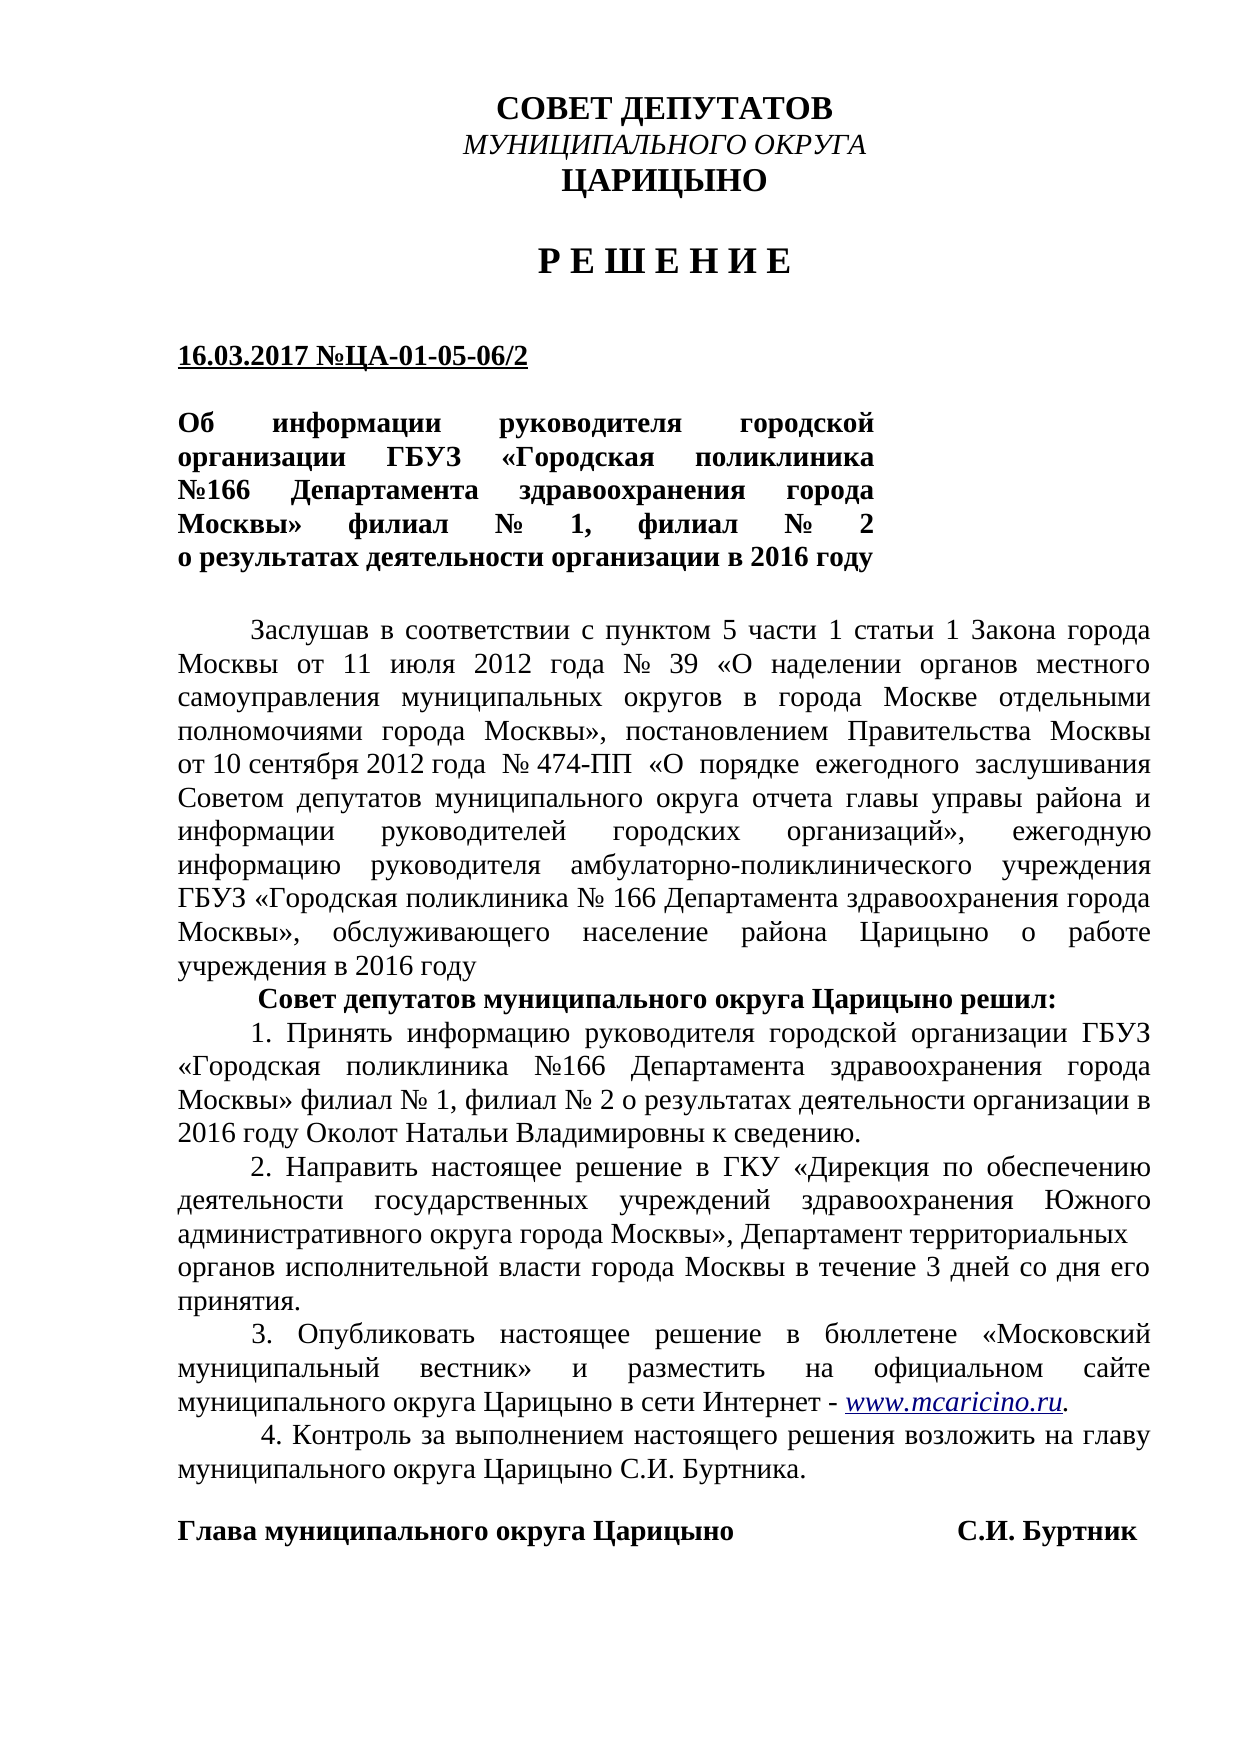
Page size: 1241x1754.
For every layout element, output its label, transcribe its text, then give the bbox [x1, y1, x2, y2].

text 3. Опубликовать настоящее решение в бюллетене «Московский муниципальный вестник» и разместить на официальном сайте муниципального округа Царицыно в сети Интернет - www.mcaricino.ru. [177, 1317, 1152, 1417]
text Заслушав в соответствии с пунктом 5 части 1 статьи 1 Закона города Москвы от 11 июля 2012 года № 39 «О наделении органов местного самоуправления муниципальных округов в города Москве отдельными полномочиями города Москвы», постановлением Правительства Москвы от 10 сентября 2012 года № 474-ПП «О порядке ежегодного заслушивания Советом депутатов муниципального округа отчета главы управы района и информации руководителей городских организаций», ежегодную информацию руководителя амбулаторно-поликлинического учреждения ГБУЗ «Городская поликлиника № 166 Департамента здравоохранения города Москвы», обслуживающего население района Царицыно о работе учреждения в 2016 году [177, 612, 1152, 981]
text 1. Принять информацию руководителя городской организации ГБУЗ «Городская поликлиника №166 Департамента здравоохранения города Москвы» филиал № 1, филиал № 2 о результатах деятельности организации в 2016 году Околот Натальи Владимировны к сведению. [177, 1015, 1152, 1149]
subtitle СОВЕТ ДЕПУТАТОВ [177, 89, 1152, 127]
text 2. Направить настоящее решение в ГКУ «Дирекция по обеспечению деятельности государственных учреждений здравоохранения Южного административного округа города Москвы», Департамент территориальных [177, 1149, 1152, 1249]
subtitle ЦАРИЦЫНО [177, 161, 1152, 199]
subtitle МУНИЦИПАЛЬНОГО ОКРУГА [177, 127, 1152, 161]
text Глава муниципального округа Царицыно С.И. Буртник [177, 1513, 1152, 1547]
subtitle Р Е Ш Е Н И Е [177, 239, 1152, 282]
table_header Об информации руководителя городской организации ГБУЗ «Городская поликлиника №166 Департамента здравоохранения города Москвы» филиал № 1, филиал № 2 о результатах деятельности организации в 2016 году [166, 405, 886, 612]
text 4. Контроль за выполнением настоящего решения возложить на главу муниципального округа Царицыно С.И. Буртника. [177, 1417, 1152, 1484]
text органов исполнительной власти города Москвы в течение 3 дней со дня его принятия. [177, 1249, 1152, 1317]
text 16.03.2017 №ЦА-01-05-06/2 [177, 338, 1152, 372]
text Совет депутатов муниципального округа Царицыно решил: [177, 981, 1152, 1015]
